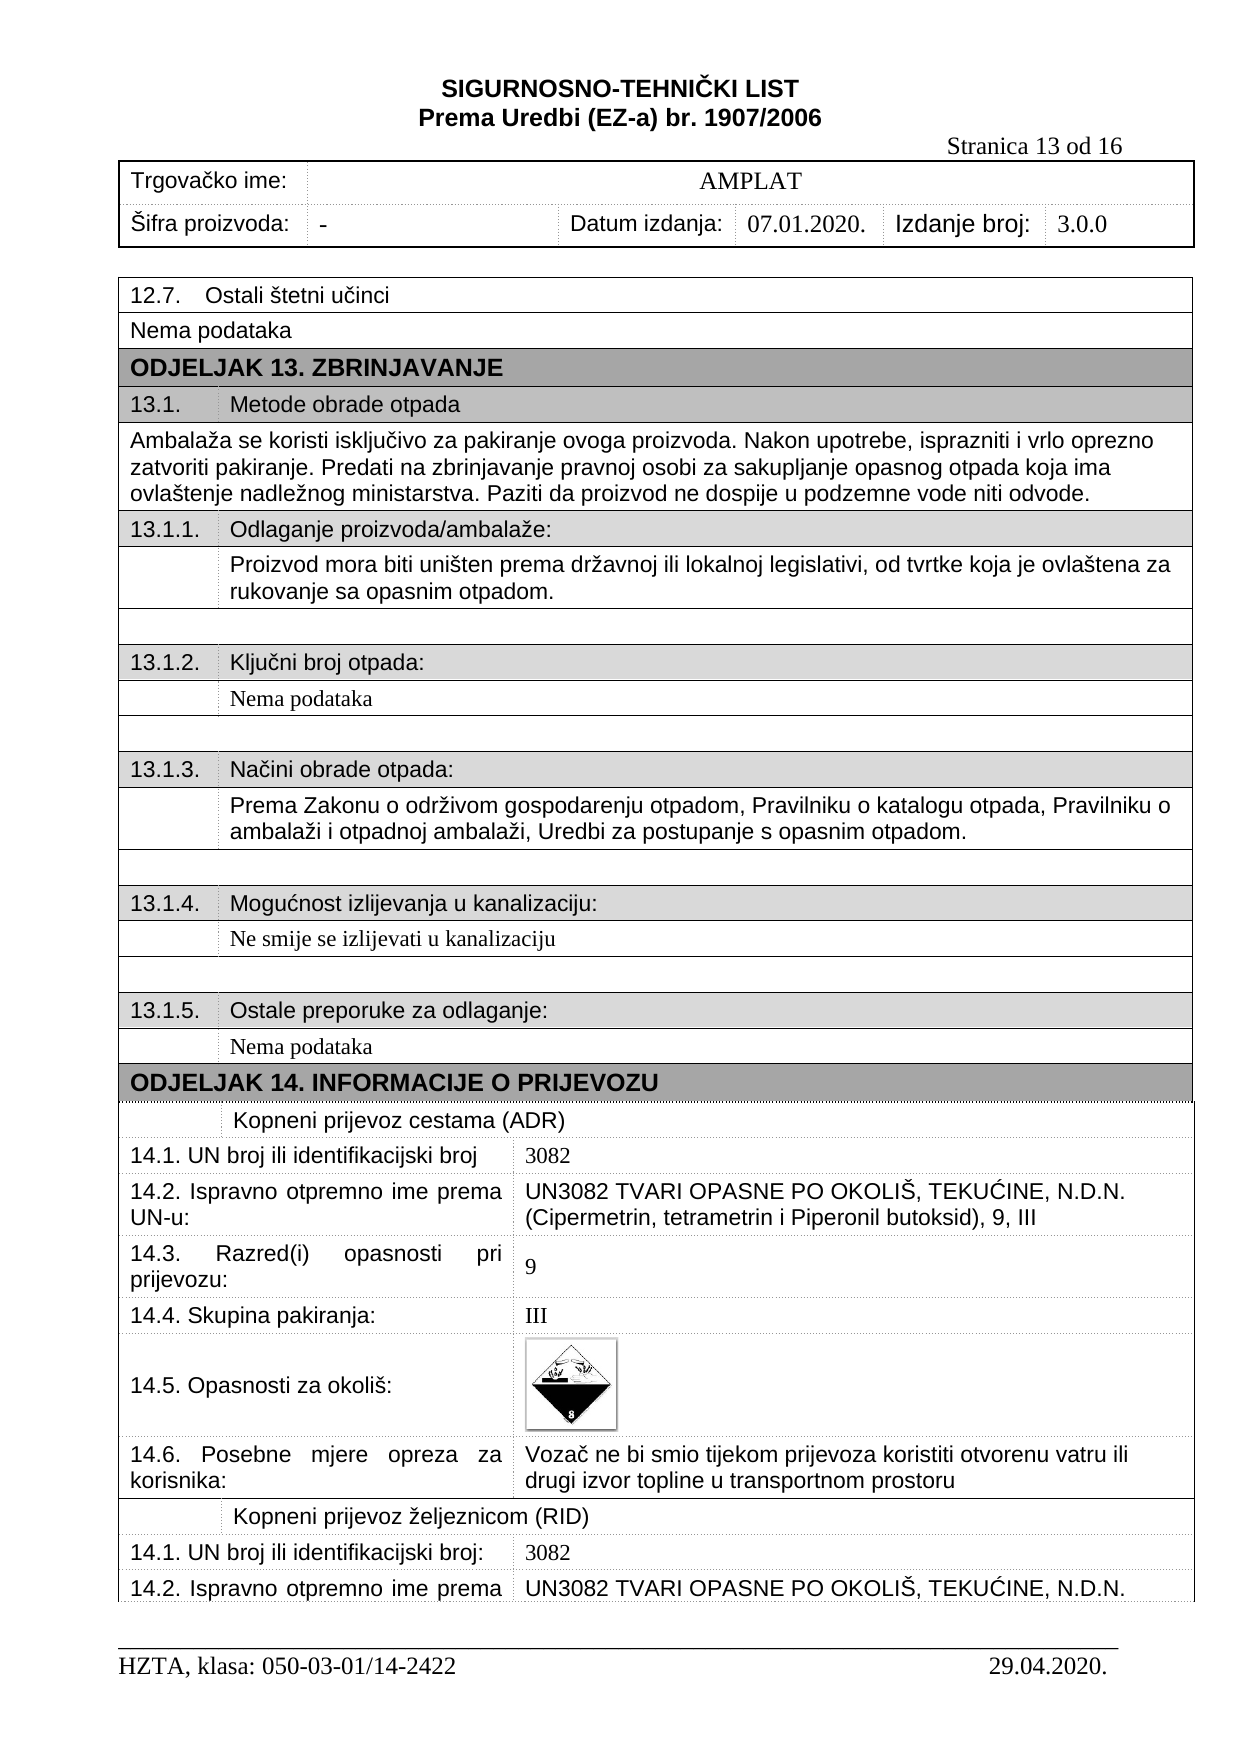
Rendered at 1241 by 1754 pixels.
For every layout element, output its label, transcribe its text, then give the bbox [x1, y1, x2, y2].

table_cell Nema podataka [119, 313, 1192, 348]
table_cell 13.1.3. [119, 752, 218, 787]
table_cell Načini obrade otpada: [218, 752, 1192, 787]
table_cell Kopneni prijevoz željeznicom (RID) [222, 1499, 1194, 1534]
table_cell Kopneni prijevoz cestama (ADR) [222, 1101, 1194, 1137]
table_cell 13.1. [119, 387, 218, 422]
table_cell Metode obrade otpada [218, 387, 1192, 422]
table_cell 13.1.5. [119, 993, 218, 1027]
table_cell 13.1.2. [119, 645, 218, 679]
table_cell [119, 921, 218, 956]
table_cell 14.6. Posebne mjere opreza za korisnika: [119, 1436, 513, 1498]
picture [524, 1337, 619, 1432]
table_cell 14.2. Ispravno otpremno ime prema UN-u: [119, 1173, 513, 1235]
table_cell 9 [514, 1235, 1194, 1297]
table_cell [119, 1101, 222, 1137]
table_cell [119, 609, 1192, 644]
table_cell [514, 1569, 1194, 1601]
table_cell 3082 [514, 1534, 1194, 1569]
table_cell [514, 1333, 1194, 1436]
table_cell [119, 1029, 218, 1063]
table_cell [119, 1569, 513, 1601]
table_cell Nema podataka [218, 681, 1192, 715]
table_cell [119, 788, 218, 849]
table_cell III [514, 1297, 1194, 1333]
table_cell [119, 716, 1192, 751]
table_cell Proizvod mora biti uništen prema državnoj ili lokalnoj legislativi, od tvrtke koja je ovlaštena za rukovanje sa opasnim otpadom. [218, 547, 1192, 608]
table_cell 12.7. Ostali štetni učinci [119, 278, 1192, 312]
table_cell 13.1.1. [119, 511, 218, 546]
table_cell Ključni broj otpada: [218, 645, 1192, 679]
table_cell 14.1. UN broj ili identifikacijski broj: [119, 1534, 513, 1569]
table_cell 14.3. Razred(i) opasnosti pri prijevozu: [119, 1235, 513, 1297]
table_cell Odlaganje proizvoda/ambalaže: [218, 511, 1192, 546]
table_cell Ne smije se izlijevati u kanalizaciju [218, 921, 1192, 956]
table_cell Mogućnost izlijevanja u kanalizaciju: [218, 886, 1192, 920]
table_cell 14.4. Skupina pakiranja: [119, 1297, 513, 1333]
table_cell [119, 547, 218, 608]
table_cell Ostale preporuke za odlaganje: [218, 993, 1192, 1027]
table_cell [119, 681, 218, 715]
table_cell [119, 850, 1192, 884]
table_cell ODJELJAK 14. INFORMACIJE O PRIJEVOZU [119, 1064, 1192, 1101]
table_cell Ambalaža se koristi isključivo za pakiranje ovoga proizvoda. Nakon upotrebe, isprazniti i vrlo oprezno zatvoriti pakiranje. Predati na zbrinjavanje pravnoj osobi za sakupljanje opasnog otpada koja ima ovlaštenje nadležnog ministarstva. Paziti da proizvod ne dospije u podzemne vode niti odvode. [119, 423, 1192, 510]
table_cell UN3082 TVARI OPASNE PO OKOLIŠ, TEKUĆINE, N.D.N. (Cipermetrin, tetrametrin i Piperonil butoksid), 9, III [514, 1173, 1194, 1235]
table_cell 13.1.4. [119, 886, 218, 920]
table_cell Vozač ne bi smio tijekom prijevoza koristiti otvorenu vatru ili drugi izvor topline u transportnom prostoru [514, 1436, 1194, 1498]
table_cell 3082 [514, 1137, 1194, 1173]
table_cell 14.1. UN broj ili identifikacijski broj [119, 1137, 513, 1173]
table_cell ODJELJAK 13. ZBRINJAVANJE [119, 349, 1192, 386]
table_cell [119, 1499, 222, 1534]
table_cell Nema podataka [218, 1029, 1192, 1063]
table_cell 14.5. Opasnosti za okoliš: [119, 1333, 513, 1436]
table_cell Prema Zakonu o održivom gospodarenju otpadom, Pravilniku o katalogu otpada, Pravilniku o ambalaži i otpadnoj ambalaži, Uredbi za postupanje s opasnim otpadom. [218, 788, 1192, 849]
table_cell [119, 957, 1192, 992]
